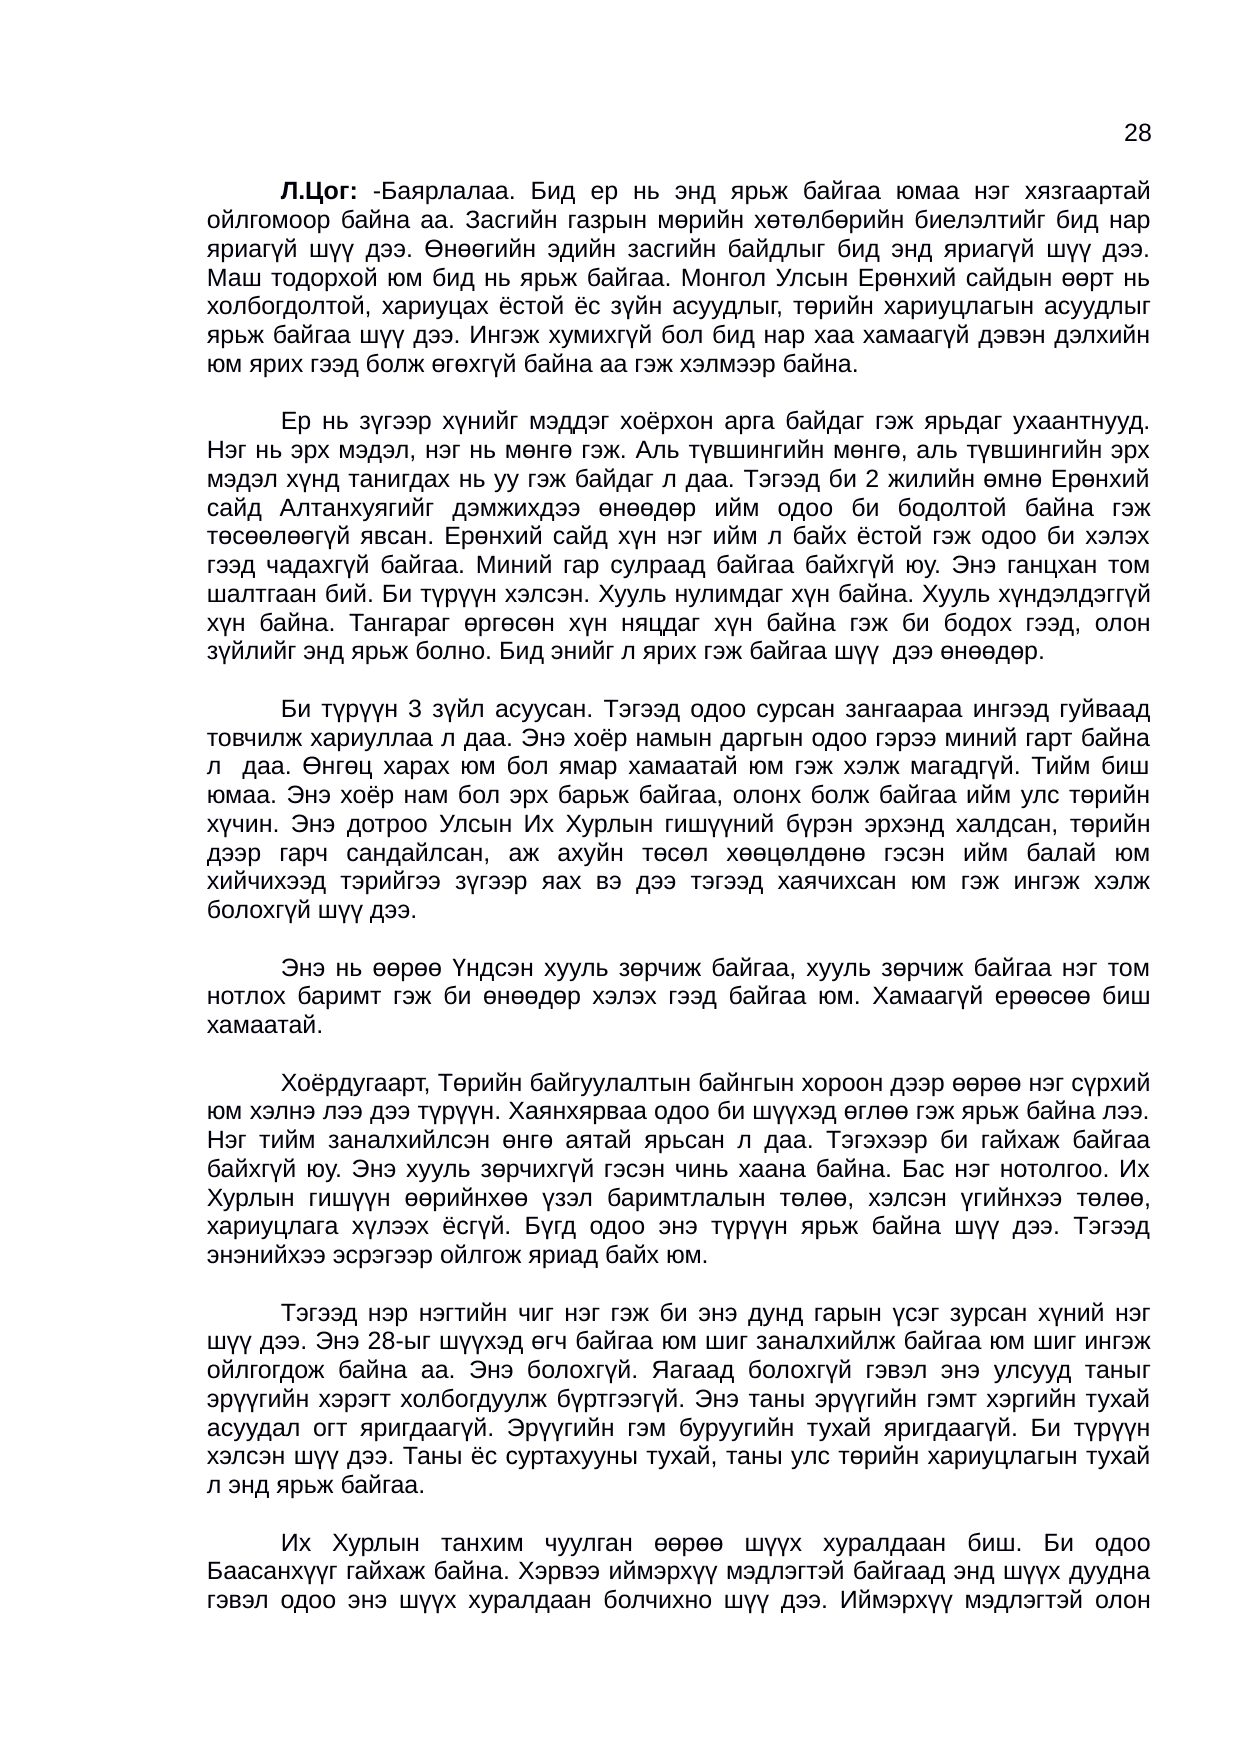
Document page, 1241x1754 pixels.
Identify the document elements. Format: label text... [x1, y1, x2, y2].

text Энэ нь өөрөө Үндсэн хууль зөрчиж байгаа, хууль зөрчиж байгаа нэг том нотлох баримт гэж би өнөөдөр хэлэх гээд байгаа юм. Хамаагүй ерөөсөө биш хамаатай. [207, 953, 1152, 1039]
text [207, 1528, 1152, 1614]
text Хоёрдугаарт, Төрийн байгуулалтын байнгын хороон дээр өөрөө нэг сүрхий юм хэлнэ лээ дээ түрүүн. Хаянхярваа одоо би шүүхэд өглөө гэж ярьж байна лээ. Нэг тийм заналхийлсэн өнгө аятай ярьсан л даа. Тэгэхээр би гайхаж байгаа байхгүй юу. Энэ хууль зөрчихгүй гэсэн чинь хаана байна. Бас нэг нотолгоо. Их Хурлын гишүүн өөрийнхөө үзэл баримтлалын төлөө, хэлсэн үгийнхээ төлөө, хариуцлага хүлээх ёсгүй. Бүгд одоо энэ түрүүн ярьж байна шүү дээ. Тэгээд энэнийхээ эсрэгээр ойлгож яриад байх юм. [207, 1068, 1152, 1269]
text Тэгээд нэр нэгтийн чиг нэг гэж би энэ дунд гарын үсэг зурсан хүний нэг шүү дээ. Энэ 28-ыг шүүхэд өгч байгаа юм шиг заналхийлж байгаа юм шиг ингэж ойлгогдож байна аа. Энэ болохгүй. Яагаад болохгүй гэвэл энэ улсууд таныг эрүүгийн хэрэгт холбогдуулж бүртгээгүй. Энэ таны эрүүгийн гэмт хэргийн тухай асуудал огт яригдаагүй. Эрүүгийн гэм буруугийн тухай яригдаагүй. Би түрүүн хэлсэн шүү дээ. Таны ёс суртахууны тухай, таны улс төрийн хариуцлагын тухай л энд ярьж байгаа. [207, 1298, 1152, 1499]
text Л.Цог: -Баярлалаа. Бид ер нь энд ярьж байгаа юмаа нэг хязгаартай ойлгомоор байна аа. Засгийн газрын мөрийн хөтөлбөрийн биелэлтийг бид нар яриагүй шүү дээ. Өнөөгийн эдийн засгийн байдлыг бид энд яриагүй шүү дээ. Маш тодорхой юм бид нь ярьж байгаа. Монгол Улсын Ерөнхий сайдын өөрт нь холбогдолтой, хариуцах ёстой ёс зүйн асуудлыг, төрийн хариуцлагын асуудлыг ярьж байгаа шүү дээ. Ингэж хумихгүй бол бид нар хаа хамаагүй дэвэн дэлхийн юм ярих гээд болж өгөхгүй байна аа гэж хэлмээр байна. [207, 176, 1152, 378]
text Ер нь зүгээр хүнийг мэддэг хоёрхон арга байдаг гэж ярьдаг ухаантнууд. Нэг нь эрх мэдэл, нэг нь мөнгө гэж. Аль түвшингийн мөнгө, аль түвшингийн эрх мэдэл хүнд танигдах нь уу гэж байдаг л даа. Тэгээд би 2 жилийн өмнө Ерөнхий сайд Алтанхуягийг дэмжихдээ өнөөдөр ийм одоо би бодолтой байна гэж төсөөлөөгүй явсан. Ерөнхий сайд хүн нэг ийм л байх ёстой гэж одоо би хэлэх гээд чадахгүй байгаа. Миний гар сулраад байгаа байхгүй юу. Энэ ганцхан том шалтгаан бий. Би түрүүн хэлсэн. Хууль нулимдаг хүн байна. Хууль хүндэлдэггүй хүн байна. Тангараг өргөсөн хүн няцдаг хүн байна гэж би бодох гээд, олон зүйлийг энд ярьж болно. Бид энийг л ярих гэж байгаа шүү дээ өнөөдөр. [207, 406, 1152, 665]
text Би түрүүн 3 зүйл асуусан. Тэгээд одоо сурсан зангаараа ингээд гуйваад товчилж хариуллаа л даа. Энэ хоёр намын даргын одоо гэрээ миний гарт байна л даа. Өнгөц харах юм бол ямар хамаатай юм гэж хэлж магадгүй. Тийм биш юмаа. Энэ хоёр нам бол эрх барьж байгаа, олонх болж байгаа ийм улс төрийн хүчин. Энэ дотроо Улсын Их Хурлын гишүүний бүрэн эрхэнд халдсан, төрийн дээр гарч сандайлсан, аж ахуйн төсөл хөөцөлдөнө гэсэн ийм балай юм хийчихээд тэрийгээ зүгээр яах вэ дээ тэгээд хаячихсан юм гэж ингэж хэлж болохгүй шүү дээ. [207, 694, 1152, 924]
